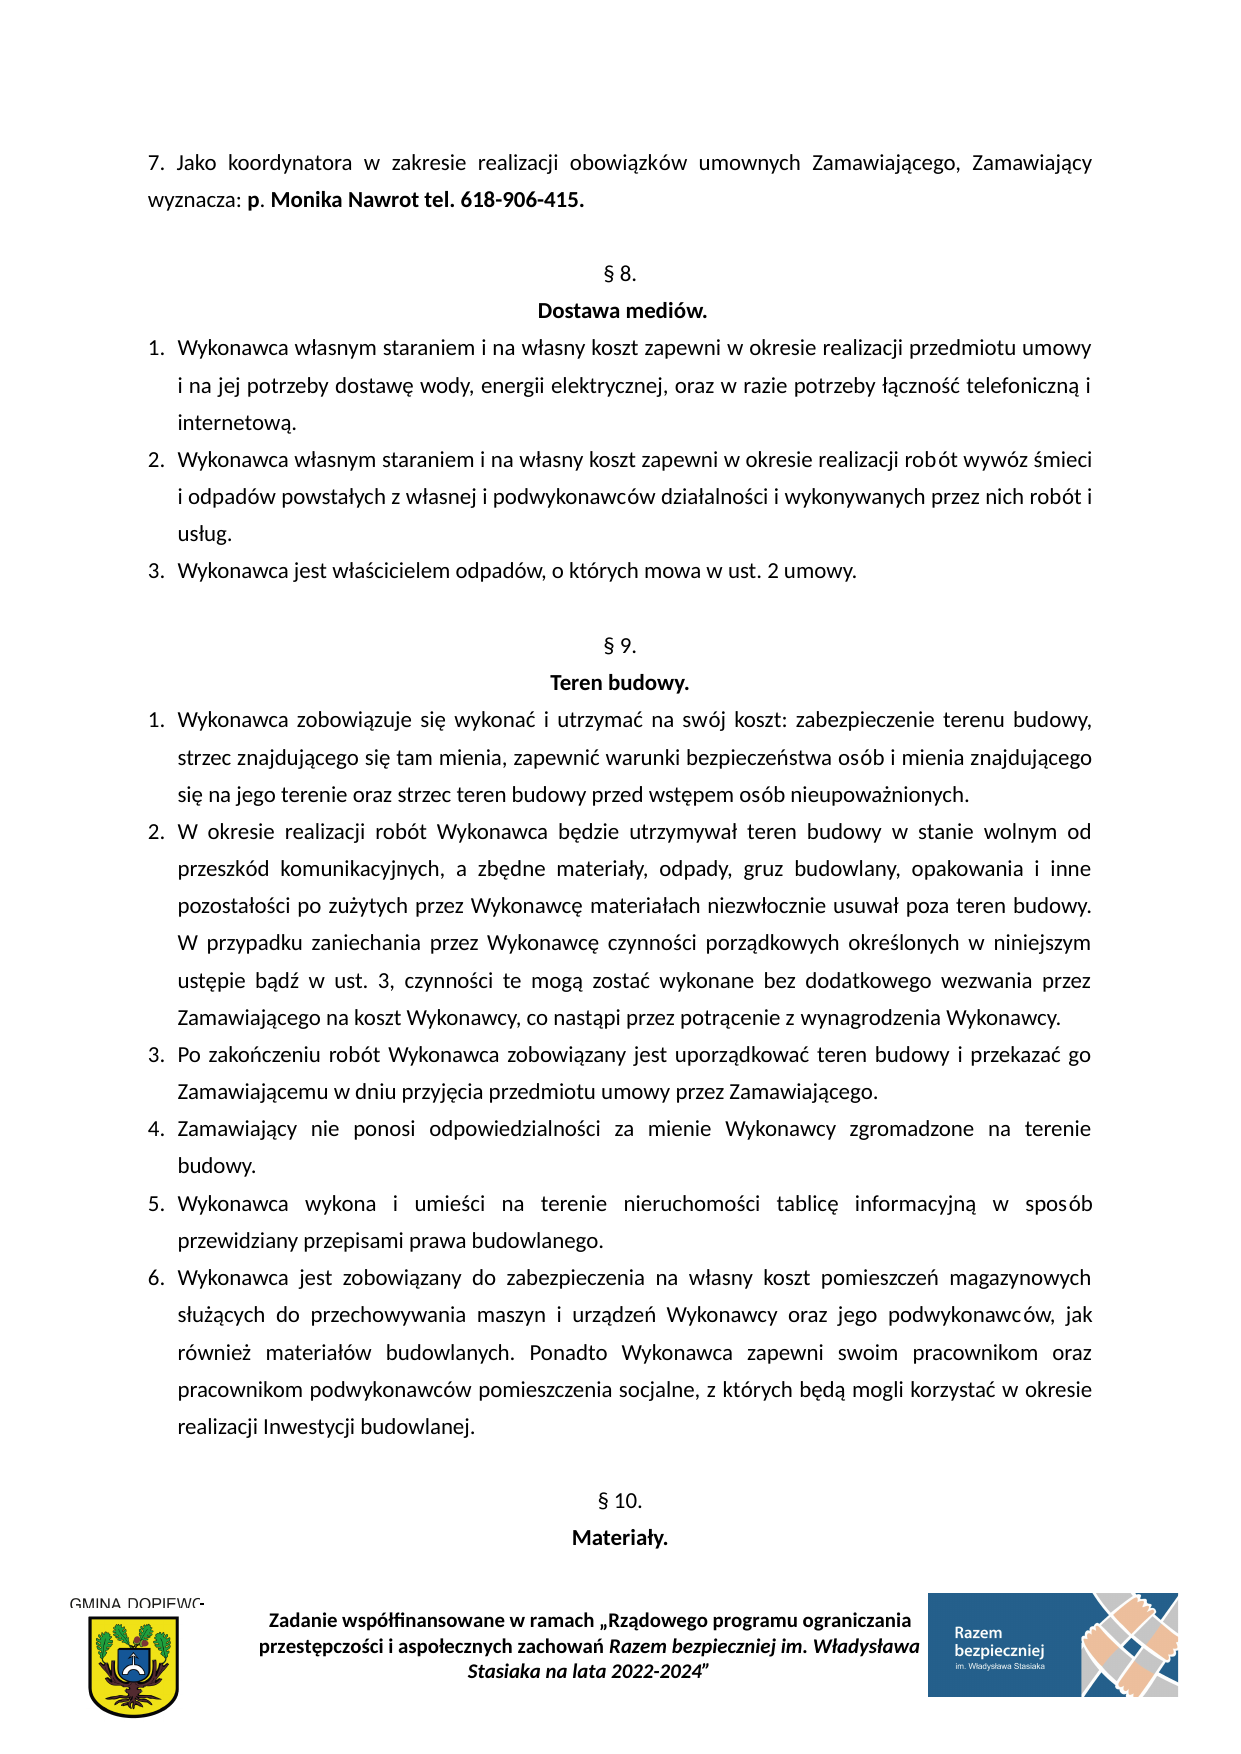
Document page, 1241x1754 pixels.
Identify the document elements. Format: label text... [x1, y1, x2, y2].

text § 9. [148, 631, 1093, 659]
list Po zakończeniu robót Wykonawca zobowiązany jest uporządkować teren budowy i przekazać go Zamawiającemu w dniu przyjęcia przedmiotu umowy przez Zamawiającego. [148, 1040, 1093, 1105]
text § 8. [148, 259, 1093, 287]
text Materiały. [148, 1523, 1093, 1552]
list Wykonawca własnym staraniem i na własny koszt zapewni w okresie realizacji robót wywóz śmieci i odpadów powstałych z własnej i podwykonawców działalności i wykonywanych przez nich robót i usług. [148, 445, 1093, 547]
list Zamawiający nie ponosi odpowiedzialności za mienie Wykonawcy zgromadzone na terenie budowy. [148, 1114, 1093, 1180]
list Wykonawca własnym staraniem i na własny koszt zapewni w okresie realizacji przedmiotu umowy i na jej potrzeby dostawę wody, energii elektrycznej, oraz w razie potrzeby łączność telefoniczną i internetową. [148, 333, 1093, 436]
list W okresie realizacji robót Wykonawca będzie utrzymywał teren budowy w stanie wolnym od przeszkód komunikacyjnych, a zbędne materiały, odpady, gruz budowlany, opakowania i inne pozostałości po zużytych przez Wykonawcę materiałach niezwłocznie usuwał poza teren budowy. W przypadku zaniechania przez Wykonawcę czynności porządkowych określonych w niniejszym ustępie bądź w ust. 3, czynności te mogą zostać wykonane bez dodatkowego wezwania przez Zamawiającego na koszt Wykonawcy, co nastąpi przez potrącenie z wynagrodzenia Wykonawcy. [148, 817, 1093, 1031]
list Wykonawca zobowiązuje się wykonać i utrzymać na swój koszt: zabezpieczenie terenu budowy, strzec znajdującego się tam mienia, zapewnić warunki bezpieczeństwa osób i mienia znajdującego się na jego terenie oraz strzec teren budowy przed wstępem osób nieupoważnionych. [148, 705, 1093, 808]
text 7. Jako koordynatora w zakresie realizacji obowiązków umownych Zamawiającego, Zamawiający wyznacza: p. Monika Nawrot tel. 618-906-415. [148, 148, 1093, 213]
list Wykonawca jest właścicielem odpadów, o których mowa w ust. 2 umowy. [148, 557, 1093, 585]
list Wykonawca jest zobowiązany do zabezpieczenia na własny koszt pomieszczeń magazynowych służących do przechowywania maszyn i urządzeń Wykonawcy oraz jego podwykonawców, jak również materiałów budowlanych. Ponadto Wykonawca zapewni swoim pracownikom oraz pracownikom podwykonawców pomieszczenia socjalne, z których będą mogli korzystać w okresie realizacji Inwestycji budowlanej. [148, 1263, 1093, 1440]
text Dostawa mediów. [148, 296, 1093, 324]
text Teren budowy. [148, 668, 1093, 696]
picture [85, 1611, 183, 1722]
list Wykonawca wykona i umieści na terenie nieruchomości tablicę informacyjną w sposób przewidziany przepisami prawa budowlanego. [148, 1189, 1093, 1254]
text § 10. [148, 1486, 1093, 1514]
picture [68, 1594, 200, 1607]
picture [928, 1593, 1178, 1697]
